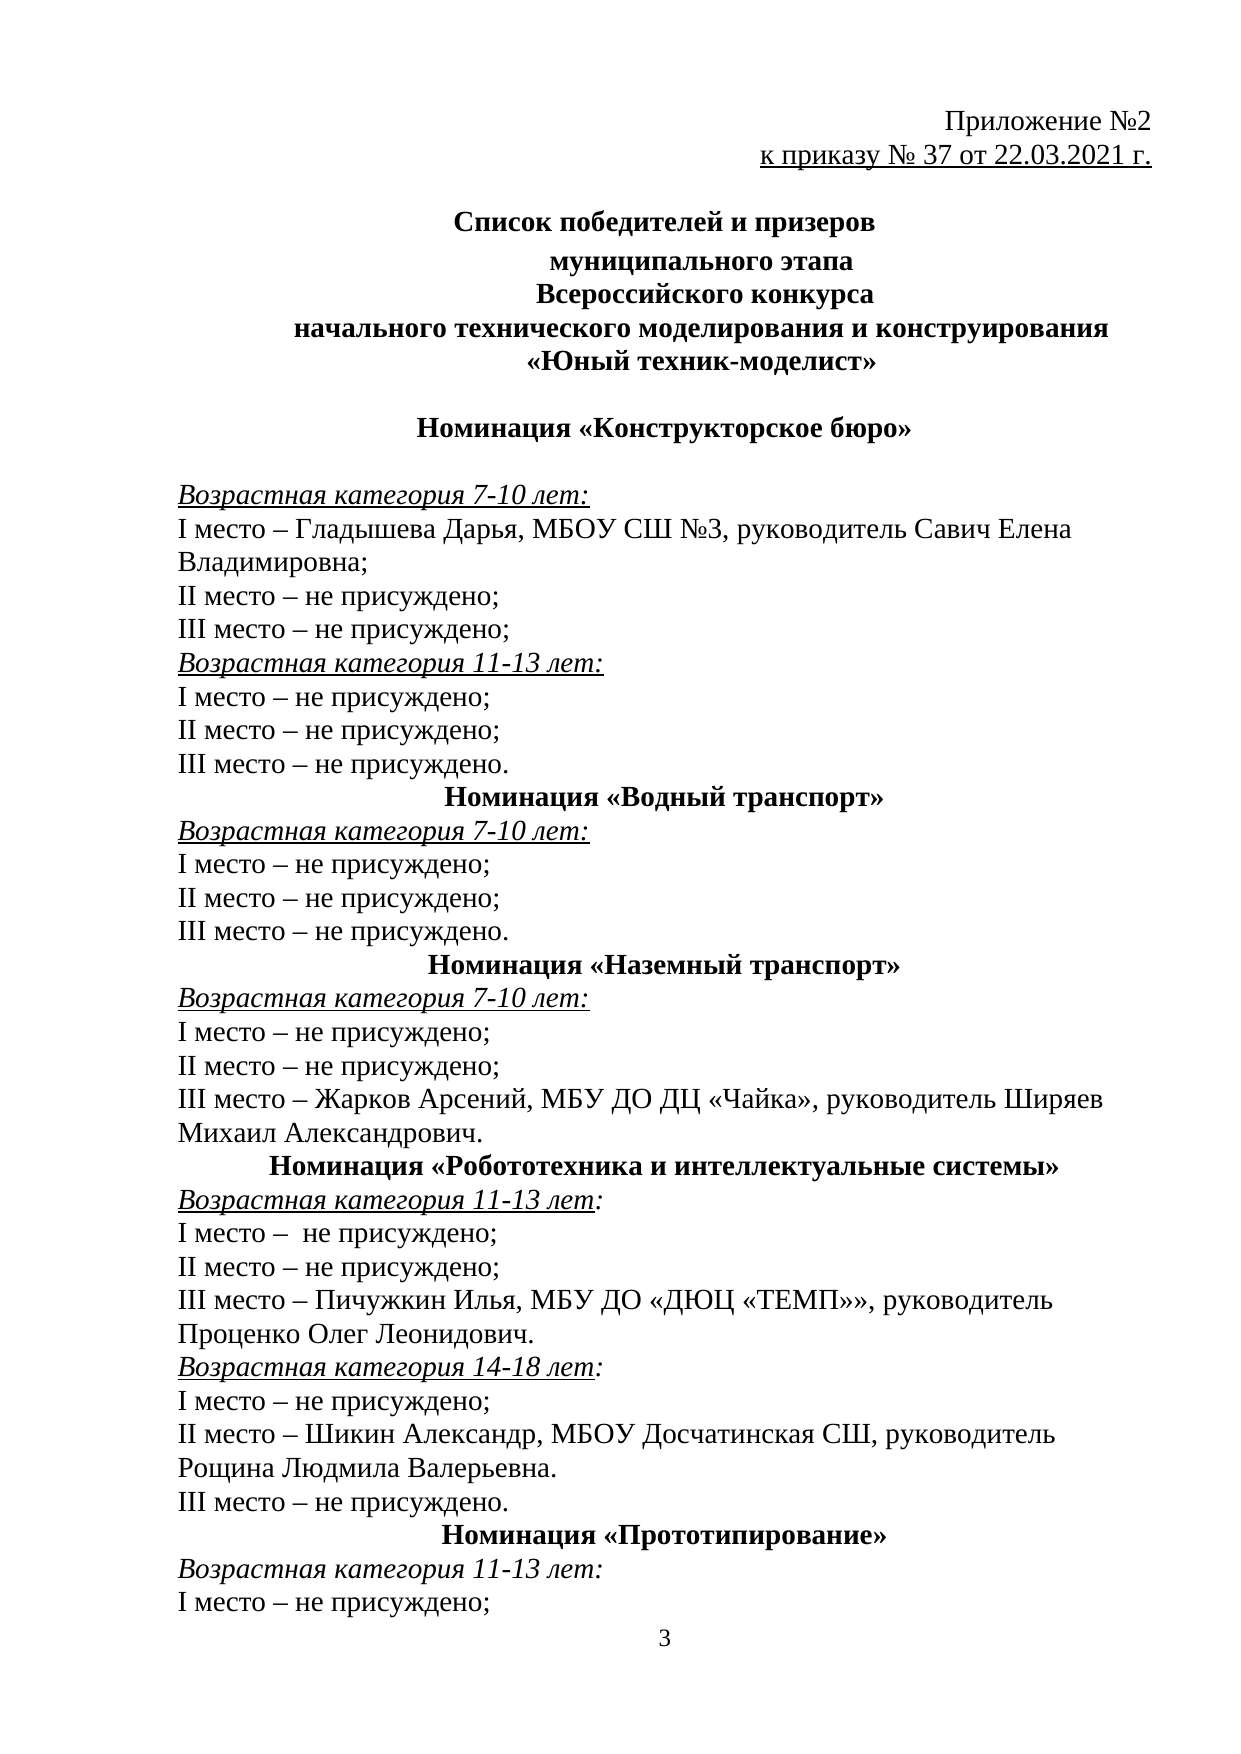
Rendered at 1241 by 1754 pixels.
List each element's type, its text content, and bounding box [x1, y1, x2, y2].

text III место – не присуждено; [177, 612, 1152, 645]
text I место – не присуждено; [177, 1584, 1152, 1618]
text II место – не присуждено; [177, 712, 1152, 746]
text I место – Гладышева Дарья, МБОУ СШ №3, руководитель Савич Елена Владимировна; [177, 511, 1152, 578]
text III место – не присуждено. [177, 1484, 1152, 1517]
text к приказу № 37 от 22.03.2021 г. [177, 137, 1152, 171]
text III место – не присуждено. [177, 746, 1152, 779]
text II место – не присуждено; [177, 880, 1152, 913]
text Номинация «Прототипирование» [177, 1517, 1152, 1551]
text III место – не присуждено. [177, 913, 1152, 947]
text муниципального этапа [177, 243, 1152, 276]
text Возрастная категория 11-13 лет: [177, 1551, 1152, 1584]
text Возрастная категория 7-10 лет: [177, 981, 1152, 1014]
text Номинация «Конструкторское бюро» [177, 410, 1152, 444]
text Возрастная категория 7-10 лет: [177, 813, 1152, 846]
text Приложение №2 [177, 103, 1152, 137]
text Возрастная категория 11-13 лет: [177, 645, 1152, 679]
text Всероссийского конкурса [177, 276, 1152, 310]
text I место – не присуждено; [177, 1383, 1152, 1417]
text Возрастная категория 7-10 лет: [177, 477, 1152, 511]
text «Юный техник-моделист» [177, 343, 1152, 377]
text II место – не присуждено; [177, 1249, 1152, 1282]
text Список победителей и призеров [177, 204, 1152, 238]
text III место – Жарков Арсений, МБУ ДО ДЦ «Чайка», руководитель Ширяев Михаил Александрович. [177, 1081, 1152, 1148]
text I место – не присуждено; [177, 1215, 1152, 1249]
text Номинация «Водный транспорт» [177, 779, 1152, 813]
text II место – не присуждено; [177, 578, 1152, 612]
text II место – не присуждено; [177, 1048, 1152, 1081]
text I место – не присуждено; [177, 846, 1152, 880]
text Номинация «Наземный транспорт» [177, 947, 1152, 981]
text Номинация «Робототехника и интеллектуальные системы» [177, 1148, 1152, 1182]
text II место – Шикин Александр, МБОУ Досчатинская СШ, руководитель Рощина Людмила Валерьевна. [177, 1417, 1152, 1484]
text III место – Пичужкин Илья, МБУ ДО «ДЮЦ «ТЕМП»», руководитель Проценко Олег Леонидович. [177, 1282, 1152, 1349]
text начального технического моделирования и конструирования [177, 310, 1152, 343]
text I место – не присуждено; [177, 1014, 1152, 1048]
text Возрастная категория 11-13 лет: [177, 1182, 1152, 1215]
text I место – не присуждено; [177, 679, 1152, 712]
text Возрастная категория 14-18 лет: [177, 1349, 1152, 1383]
